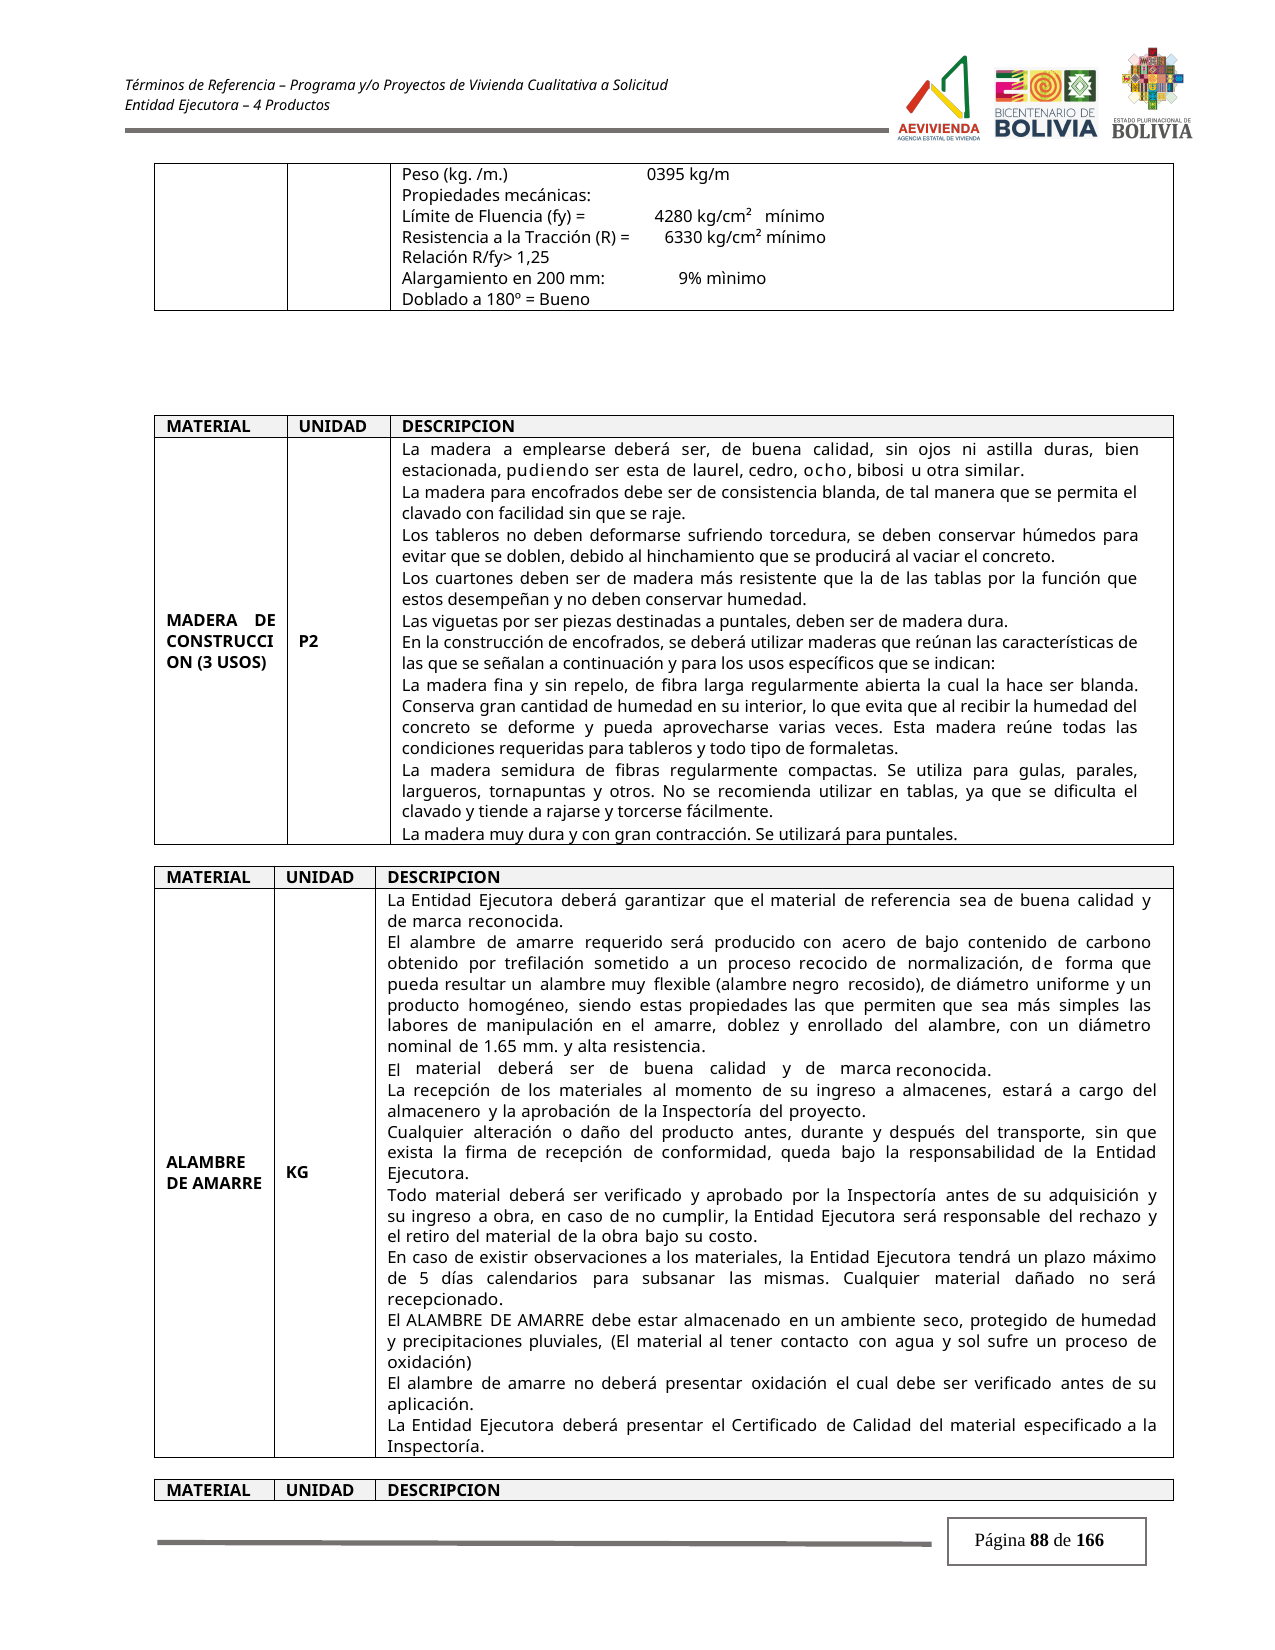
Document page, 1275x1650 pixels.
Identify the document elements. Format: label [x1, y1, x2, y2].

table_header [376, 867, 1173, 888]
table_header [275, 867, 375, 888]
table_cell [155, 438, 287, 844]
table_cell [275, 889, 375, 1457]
picture [891, 47, 986, 148]
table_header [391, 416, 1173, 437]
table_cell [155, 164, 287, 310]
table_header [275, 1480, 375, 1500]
picture [993, 40, 1206, 147]
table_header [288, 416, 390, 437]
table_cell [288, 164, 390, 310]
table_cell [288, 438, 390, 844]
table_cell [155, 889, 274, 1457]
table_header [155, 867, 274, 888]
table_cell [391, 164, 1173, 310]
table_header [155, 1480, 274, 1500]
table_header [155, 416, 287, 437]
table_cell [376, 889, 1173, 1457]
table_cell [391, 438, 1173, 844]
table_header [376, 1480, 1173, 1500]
